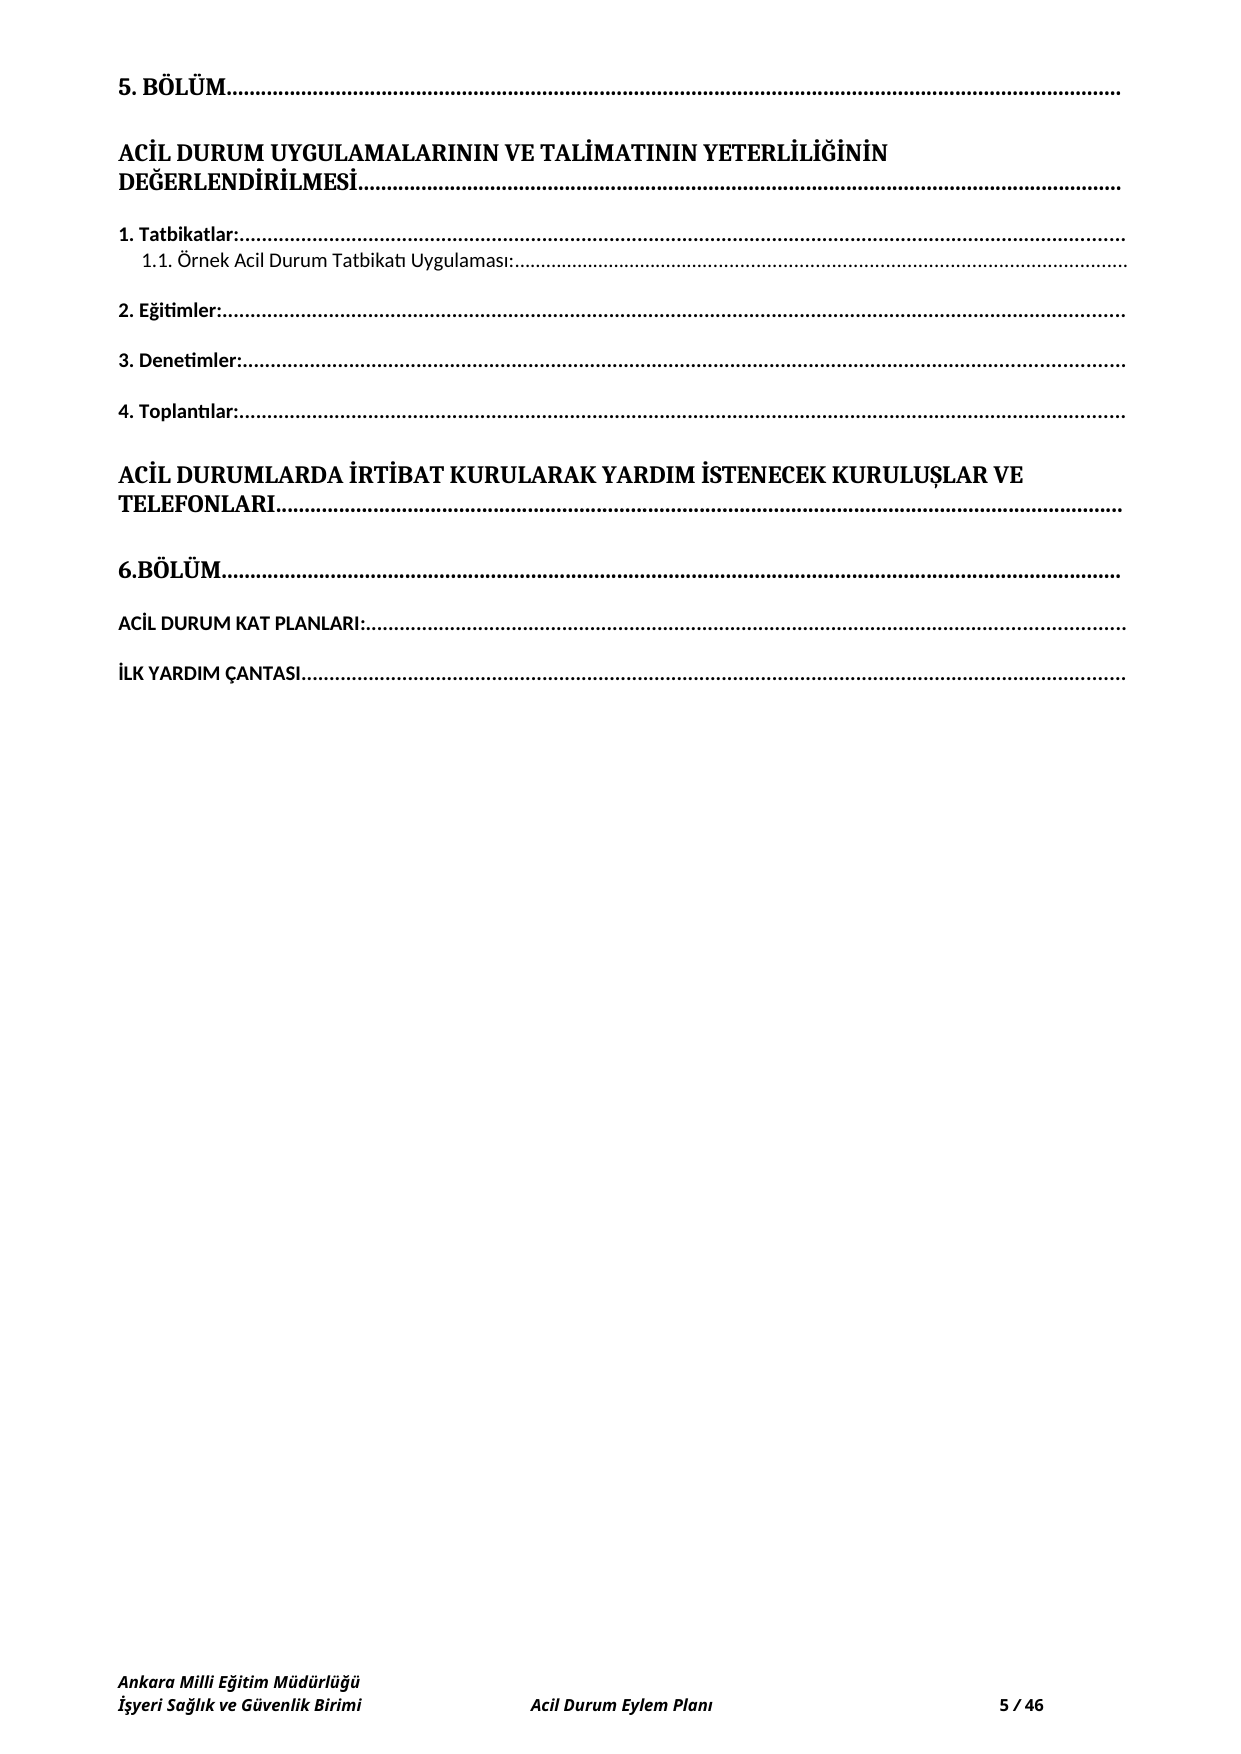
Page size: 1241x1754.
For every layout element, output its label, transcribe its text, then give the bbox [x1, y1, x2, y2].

text 6.BÖLÜM 42 [118, 556, 1122, 585]
text İLK YARDIM ÇANTASI 42 [118, 660, 1122, 686]
text ACİL DURUM KAT PLANLARI: 42 [118, 610, 1122, 635]
text 1.1. Örnek Acil Durum Tatbikatı Uygulaması: 39 [141, 247, 1122, 272]
text 2. Eğitimler: 39 [118, 297, 1122, 323]
text ACİL DURUMLARDA İRTİBAT KURULARAK YARDIM İSTENECEK KURULUŞLAR VE TELEFONLARI 41 [118, 461, 1122, 518]
text ACİL DURUM UYGULAMALARININ VE TALİMATININ YETERLİLİĞİNİN DEĞERLENDİRİLMESİ 39 [118, 139, 1122, 196]
text 5. BÖLÜM 39 [118, 73, 1122, 101]
text 3. Denetimler: 40 [118, 348, 1122, 373]
text 4. Toplantılar: 40 [118, 398, 1122, 423]
text 1. Tatbikatlar: 39 [118, 221, 1122, 247]
